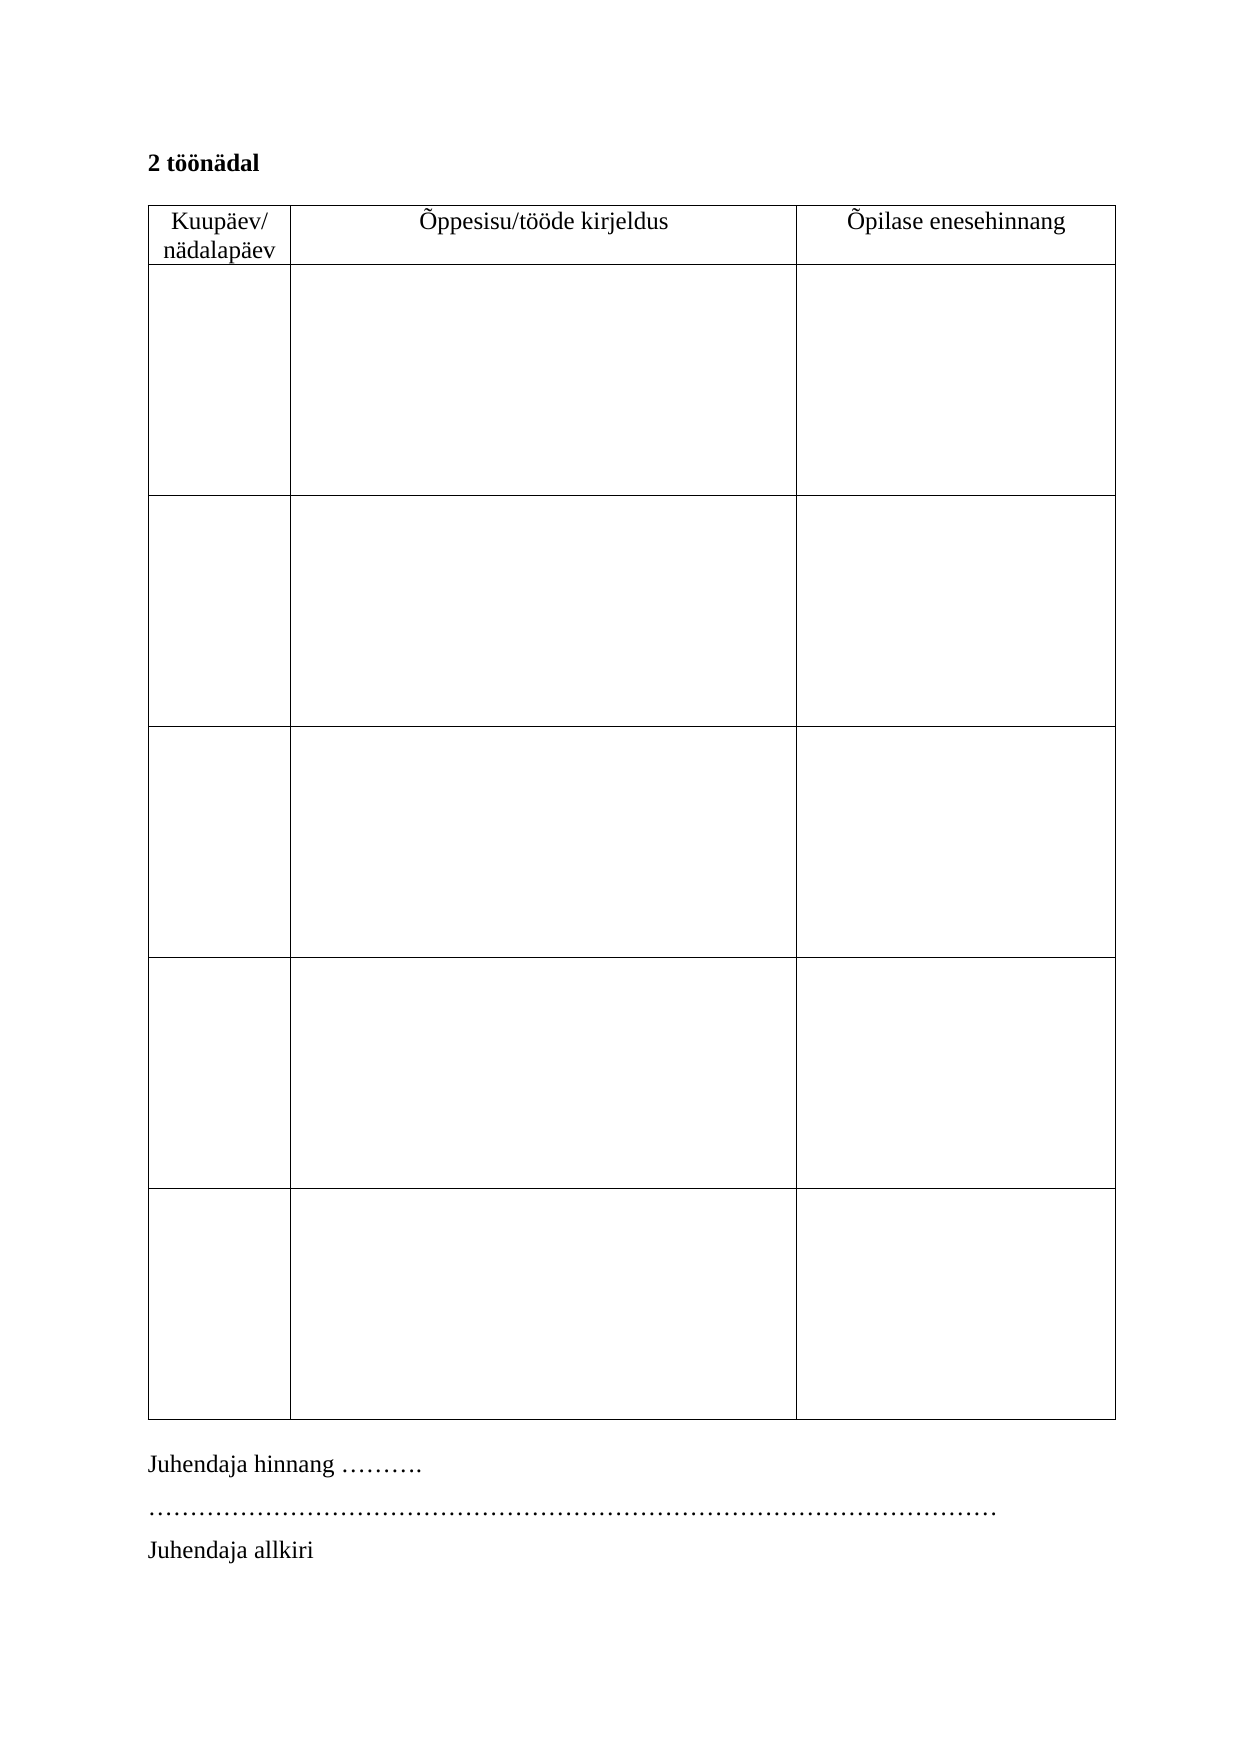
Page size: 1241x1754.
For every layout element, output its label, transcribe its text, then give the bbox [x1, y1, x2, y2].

table_cell [797, 727, 1115, 957]
table_header Kuupäev/ nädalapäev [149, 206, 290, 264]
text 2 töönädal [148, 148, 1093, 176]
table_cell [149, 496, 290, 726]
table_cell [291, 958, 796, 1188]
table_cell [797, 265, 1115, 495]
table_cell [291, 496, 796, 726]
table_cell [291, 727, 796, 957]
table_cell [291, 265, 796, 495]
table_cell [149, 265, 290, 495]
table_cell [797, 958, 1115, 1188]
text Juhendaja hinnang ……….………………………………………………………………………………………… [148, 1449, 1093, 1521]
table_cell [149, 727, 290, 957]
table_cell [797, 496, 1115, 726]
table_header Õppesisu/tööde kirjeldus [291, 206, 796, 264]
table_cell [149, 958, 290, 1188]
text Juhendaja allkiri [148, 1535, 1093, 1564]
table_cell [797, 1189, 1115, 1419]
table_header Õpilase enesehinnang [797, 206, 1115, 264]
table_cell [149, 1189, 290, 1419]
table_cell [291, 1189, 796, 1419]
